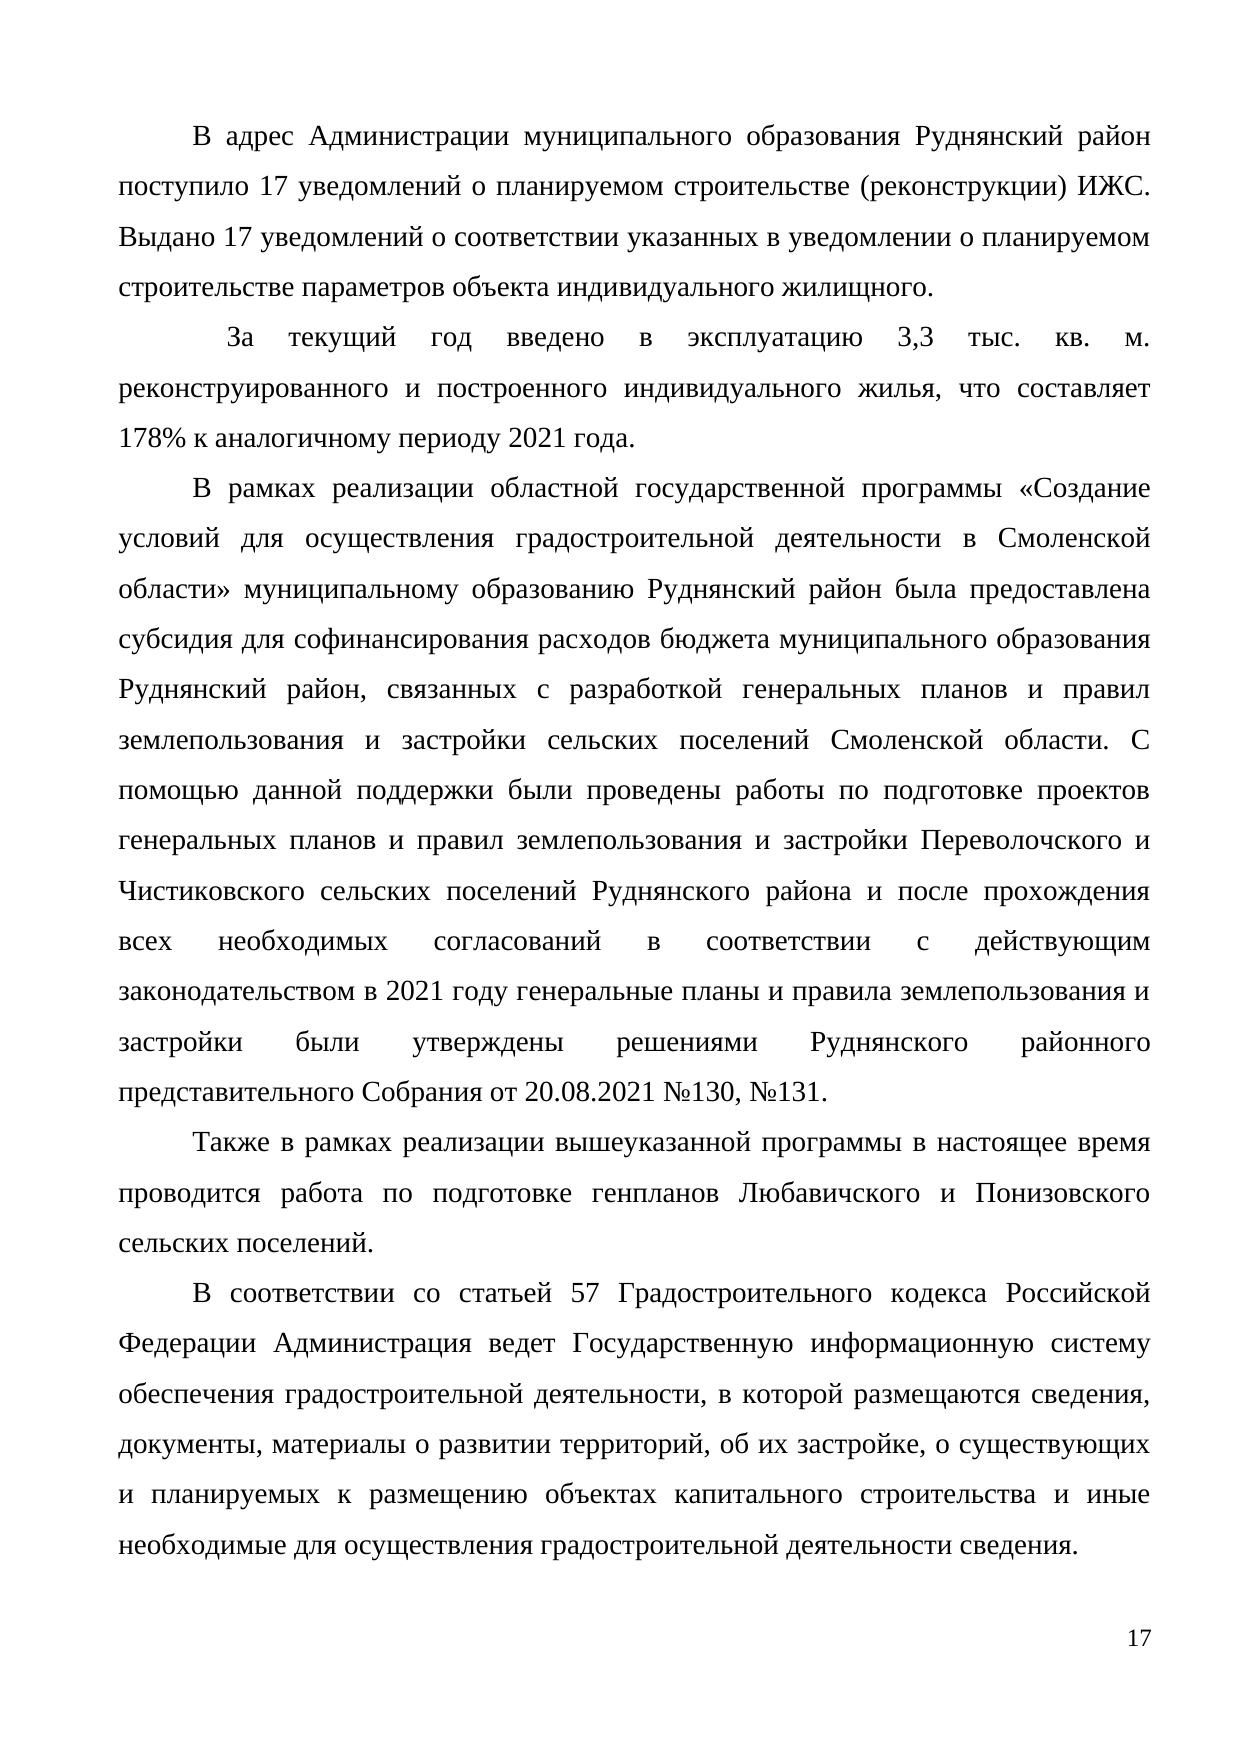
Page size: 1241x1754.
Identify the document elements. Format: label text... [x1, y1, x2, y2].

text В адрес Администрации муниципального образования Руднянский район поступило 17 уведомлений о планируемом строительстве (реконструкции) ИЖС. Выдано 17 уведомлений о соответствии указанных в уведомлении о планируемом строительстве параметров объекта индивидуального жилищного. [118, 118, 1152, 303]
text За текущий год введено в эксплуатацию 3,3 тыс. кв. м. реконструированного и построенного индивидуального жилья, что составляет 178% к аналогичному периоду 2021 года. [118, 319, 1152, 453]
text В соответствии со статьей 57 Градостроительного кодекса Российской Федерации Администрация ведет Государственную информационную систему обеспечения градостроительной деятельности, в которой размещаются сведения, документы, материалы о развитии территорий, об их застройке, о существующих и планируемых к размещению объектах капитального строительства и иные необходимые для осуществления градостроительной деятельности сведения. [118, 1275, 1152, 1560]
text Также в рамках реализации вышеуказанной программы в настоящее время проводится работа по подготовке генпланов Любавичского и Понизовского сельских поселений. [118, 1124, 1152, 1258]
text В рамках реализации областной государственной программы «Создание условий для осуществления градостроительной деятельности в Смоленской области» муниципальному образованию Руднянский район была предоставлена субсидия для софинансирования расходов бюджета муниципального образования Руднянский район, связанных с разработкой генеральных планов и правил землепользования и застройки сельских поселений Смоленской области. С помощью данной поддержки были проведены работы по подготовке проектов генеральных планов и правил землепользования и застройки Переволочского и Чистиковского сельских поселений Руднянского района и после прохождения всех необходимых согласований в соответствии с действующим законодательством в 2021 году генеральные планы и правила землепользования и застройки были утверждены решениями Руднянского районного представительного Собрания от 20.08.2021 №130, №131. [118, 470, 1152, 1108]
